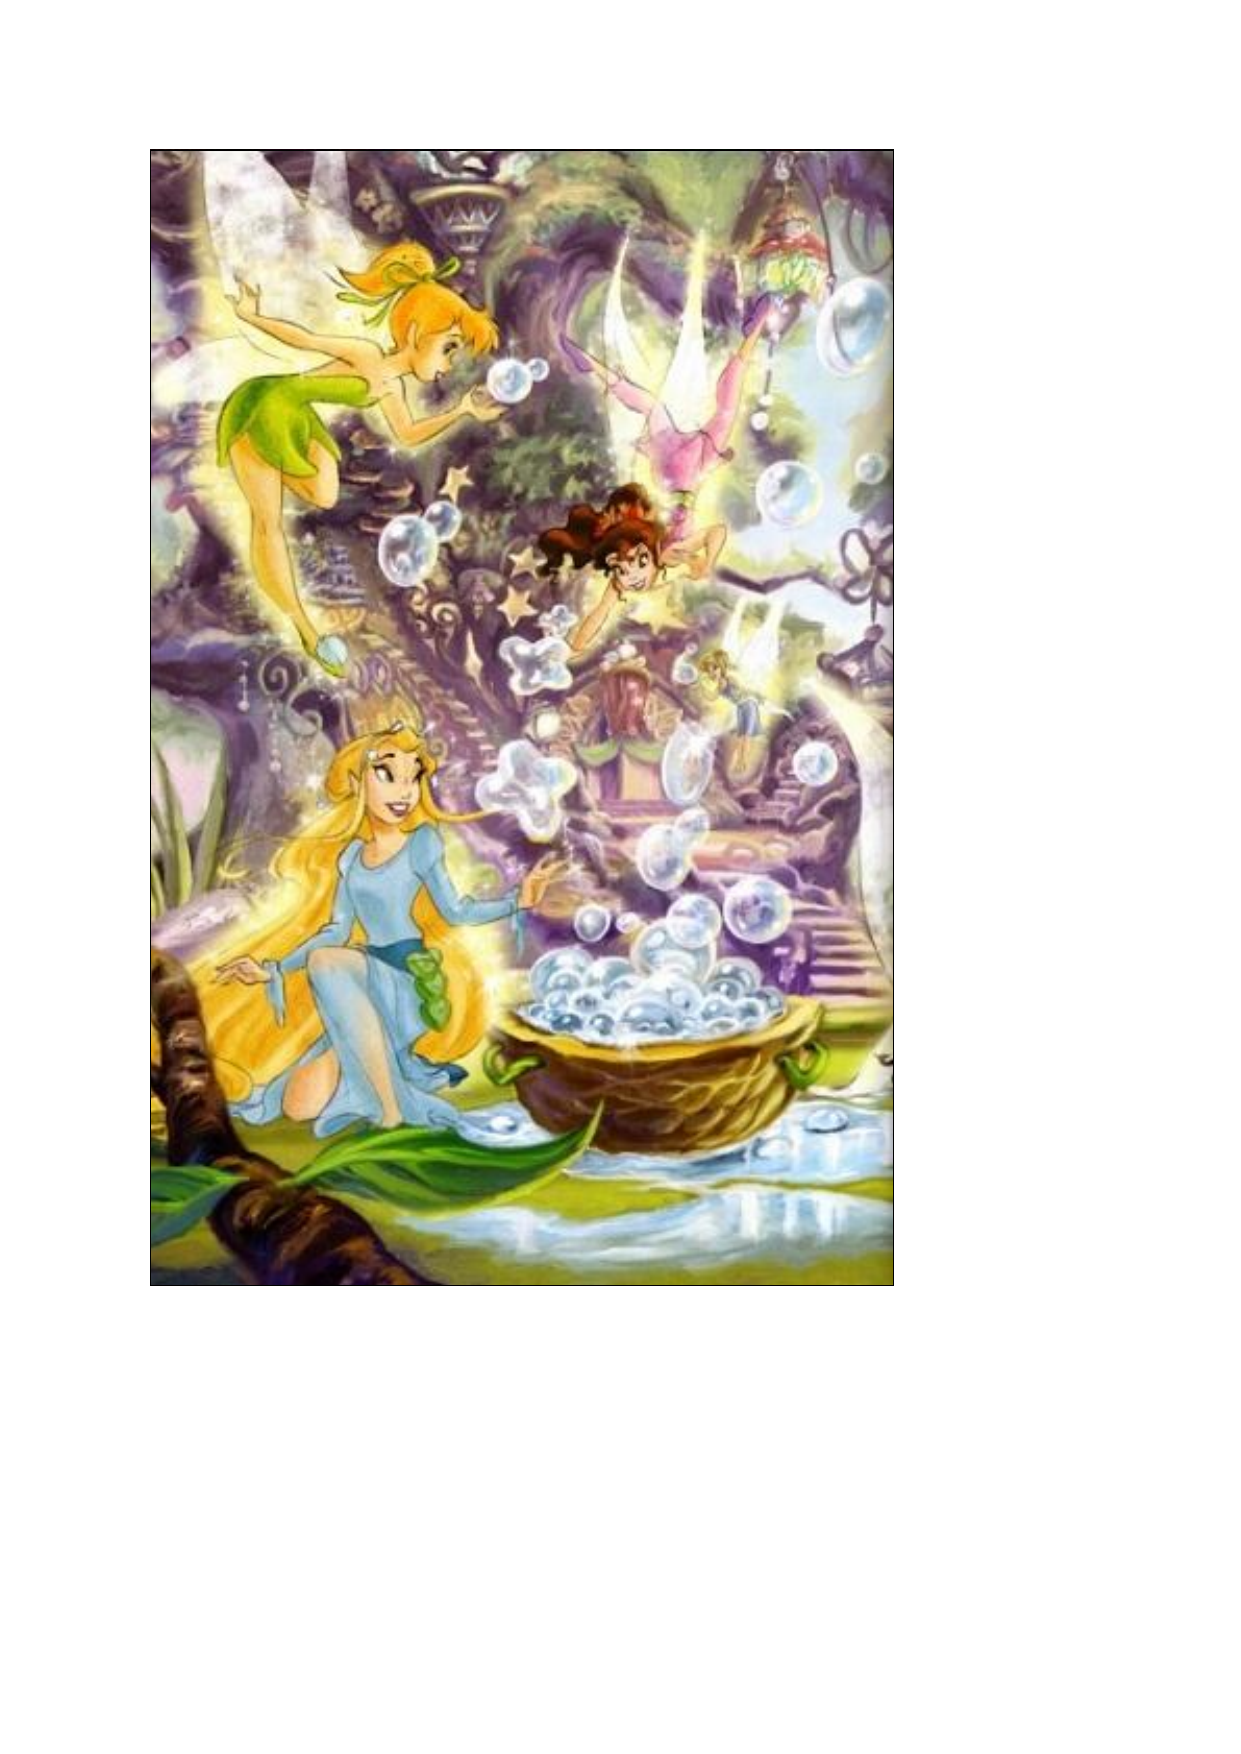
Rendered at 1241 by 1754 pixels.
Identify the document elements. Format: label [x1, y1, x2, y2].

picture [151, 151, 893, 1285]
